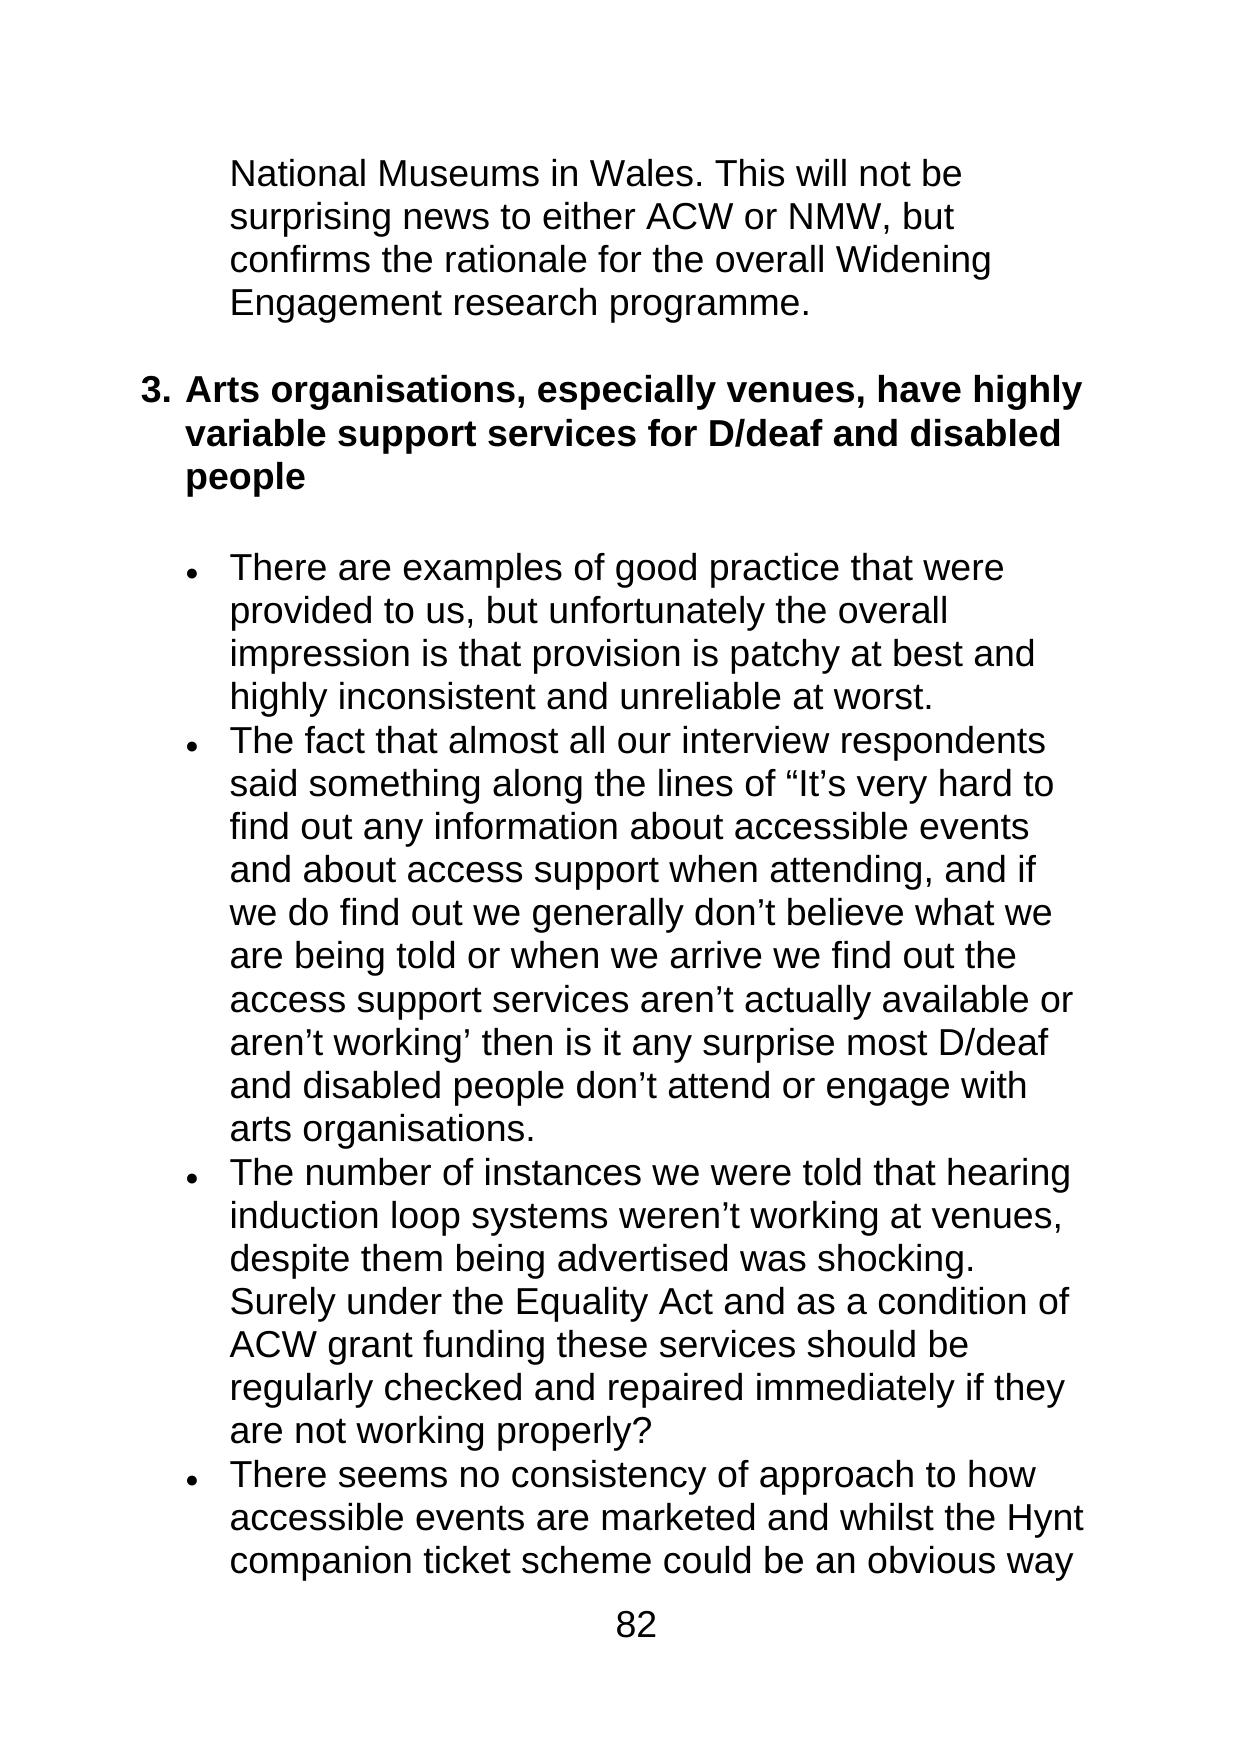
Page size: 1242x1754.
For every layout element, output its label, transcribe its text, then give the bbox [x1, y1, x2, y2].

list There are examples of good practice that were provided to us, but unfortunately the overall impression is that provision is patchy at best and highly inconsistent and unreliable at worst. [185, 545, 1087, 717]
list The number of instances we were told that hearing induction loop systems weren’t working at venues, despite them being advertised was shocking. Surely under the Equality Act and as a condition of ACW grant funding these services should be regularly checked and repaired immediately if they are not working properly? [185, 1150, 1087, 1452]
text 3. Arts organisations, especially venues, have highly variable support services for D/deaf and disabled people [141, 368, 1088, 497]
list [185, 1452, 1087, 1582]
list The fact that almost all our interview respondents said something along the lines of “It’s very hard to find out any information about accessible events and about access support when attending, and if we do find out we generally don’t believe what we are being told or when we arrive we find out the access support services aren’t actually available or aren’t working’ then is it any surprise most D/deaf and disabled people don’t attend or engage with arts organisations. [185, 718, 1087, 1149]
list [185, 151, 1087, 323]
